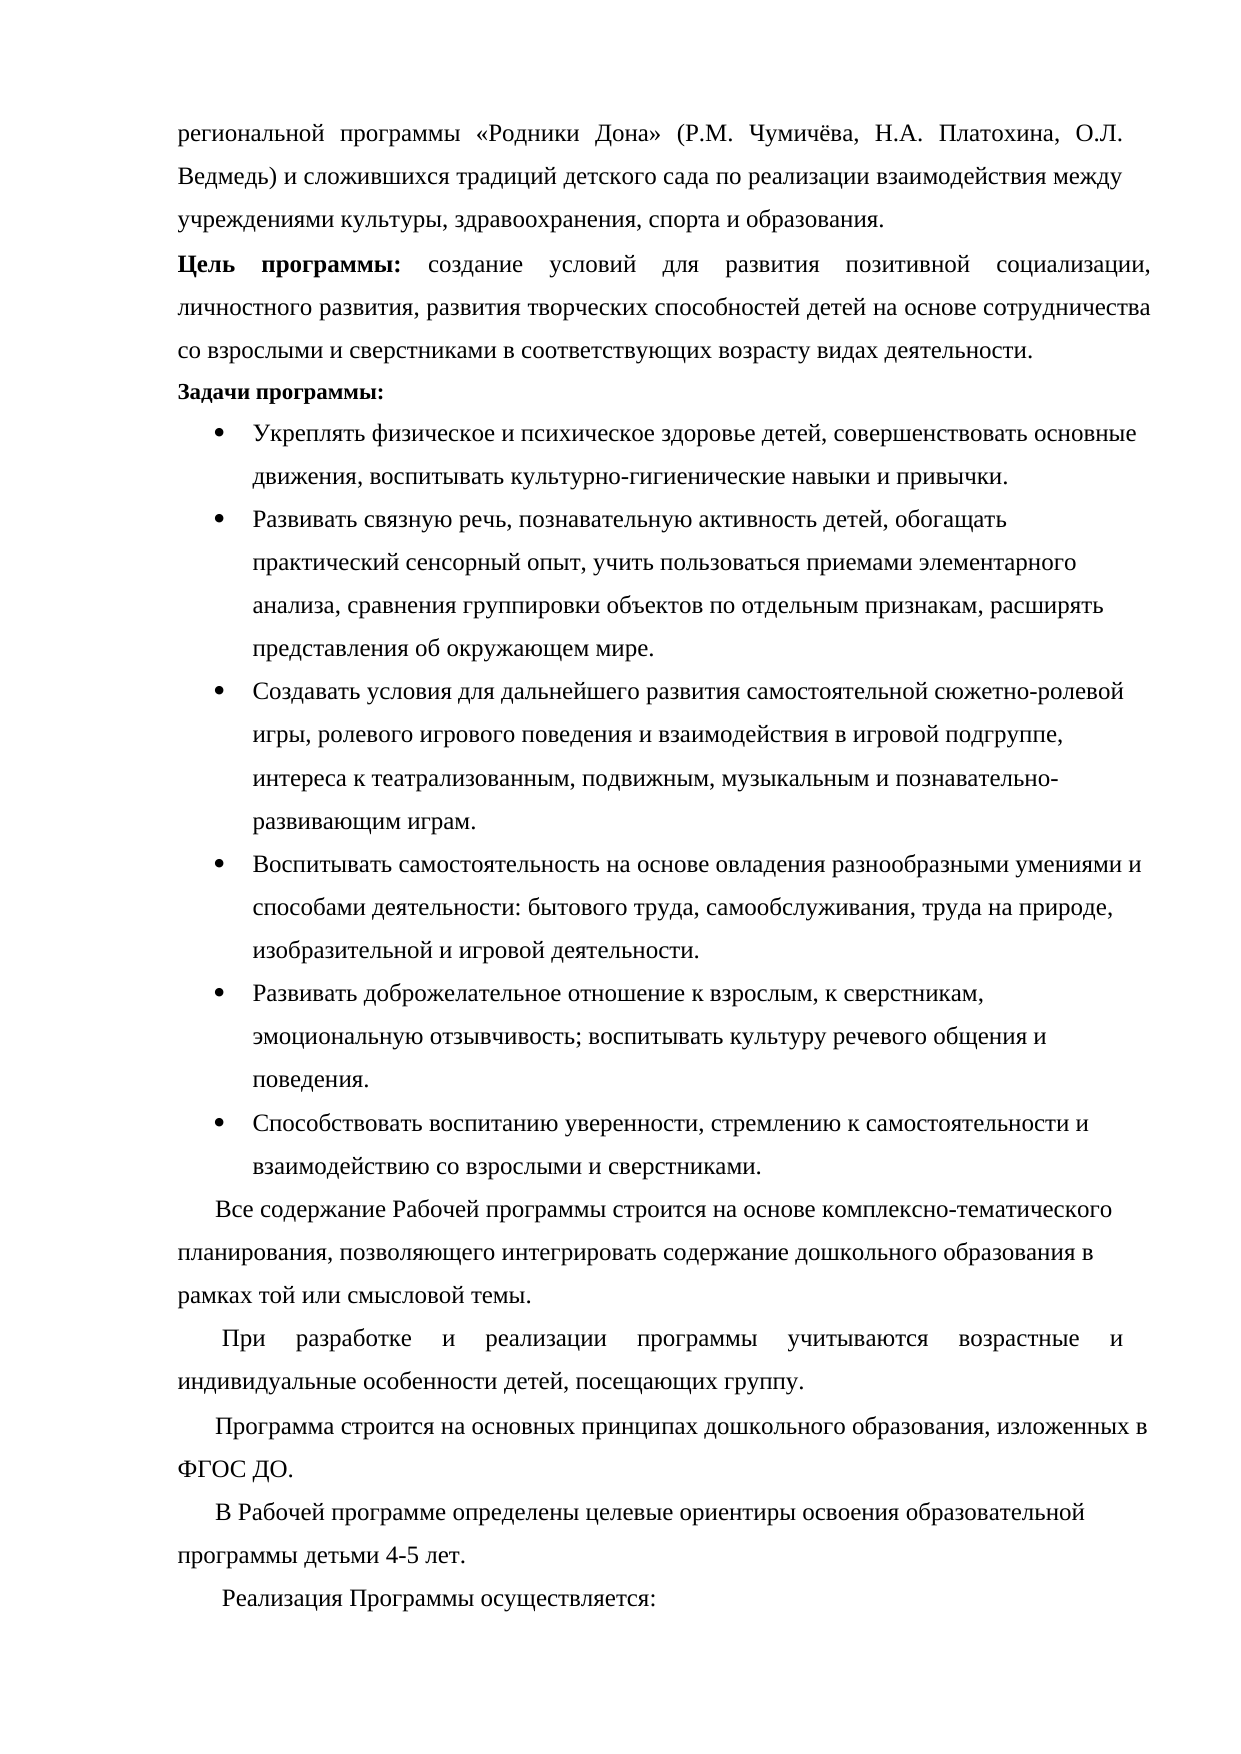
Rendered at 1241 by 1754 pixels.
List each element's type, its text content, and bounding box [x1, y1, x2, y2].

list Развивать связную речь, познавательную активность детей, обогащать практический сенсорный опыт, учить пользоваться приемами элементарного анализа, сравнения группировки объектов по отдельным признакам, расширять представления об окружающем мире. [215, 504, 1152, 662]
text При разработке и реализации программы учитываются возрастные и индивидуальные особенности детей, посещающих группу. [177, 1323, 1124, 1395]
text В Рабочей программе определены целевые ориентиры освоения образовательной [177, 1497, 1152, 1526]
list Создавать условия для дальнейшего развития самостоятельной сюжетно-ролевой игры, ролевого игрового поведения и взаимодействия в игровой подгруппе, интереса к театрализованным, подвижным, музыкальным и познавательно- развивающим играм. [215, 676, 1152, 834]
list Воспитывать самостоятельность на основе овладения разнообразными умениями и способами деятельности: бытового труда, самообслуживания, труда на природе, изобразительной и игровой деятельности. [215, 849, 1152, 964]
text Реализация Программы осуществляется: [177, 1583, 1152, 1612]
list Развивать доброжелательное отношение к взрослым, к сверстникам, эмоциональную отзывчивость; воспитывать культуру речевого общения и поведения. [215, 978, 1152, 1093]
text Программа строится на основных принципах дошкольного образования, изложенных в ФГОС ДО. [177, 1411, 1152, 1483]
list Укреплять физическое и психическое здоровье детей, совершенствовать основные движения, воспитывать культурно-гигиенические навыки и привычки. [215, 418, 1152, 489]
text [177, 118, 1124, 233]
text Задачи программы: [177, 378, 1152, 404]
text программы детьми 4-5 лет. [177, 1540, 1152, 1569]
text Все содержание Рабочей программы строится на основе комплексно-тематического планирования, позволяющего интегрировать содержание дошкольного образования в рамках той или смысловой темы. [177, 1194, 1152, 1309]
text Цель программы: создание условий для развития позитивной социализации, личностного развития, развития творческих способностей детей на основе сотрудничества со взрослыми и сверстниками в соответствующих возрасту видах деятельности. [177, 249, 1152, 364]
list Способствовать воспитанию уверенности, стремлению к самостоятельности и взаимодействию со взрослыми и сверстниками. [215, 1108, 1152, 1179]
